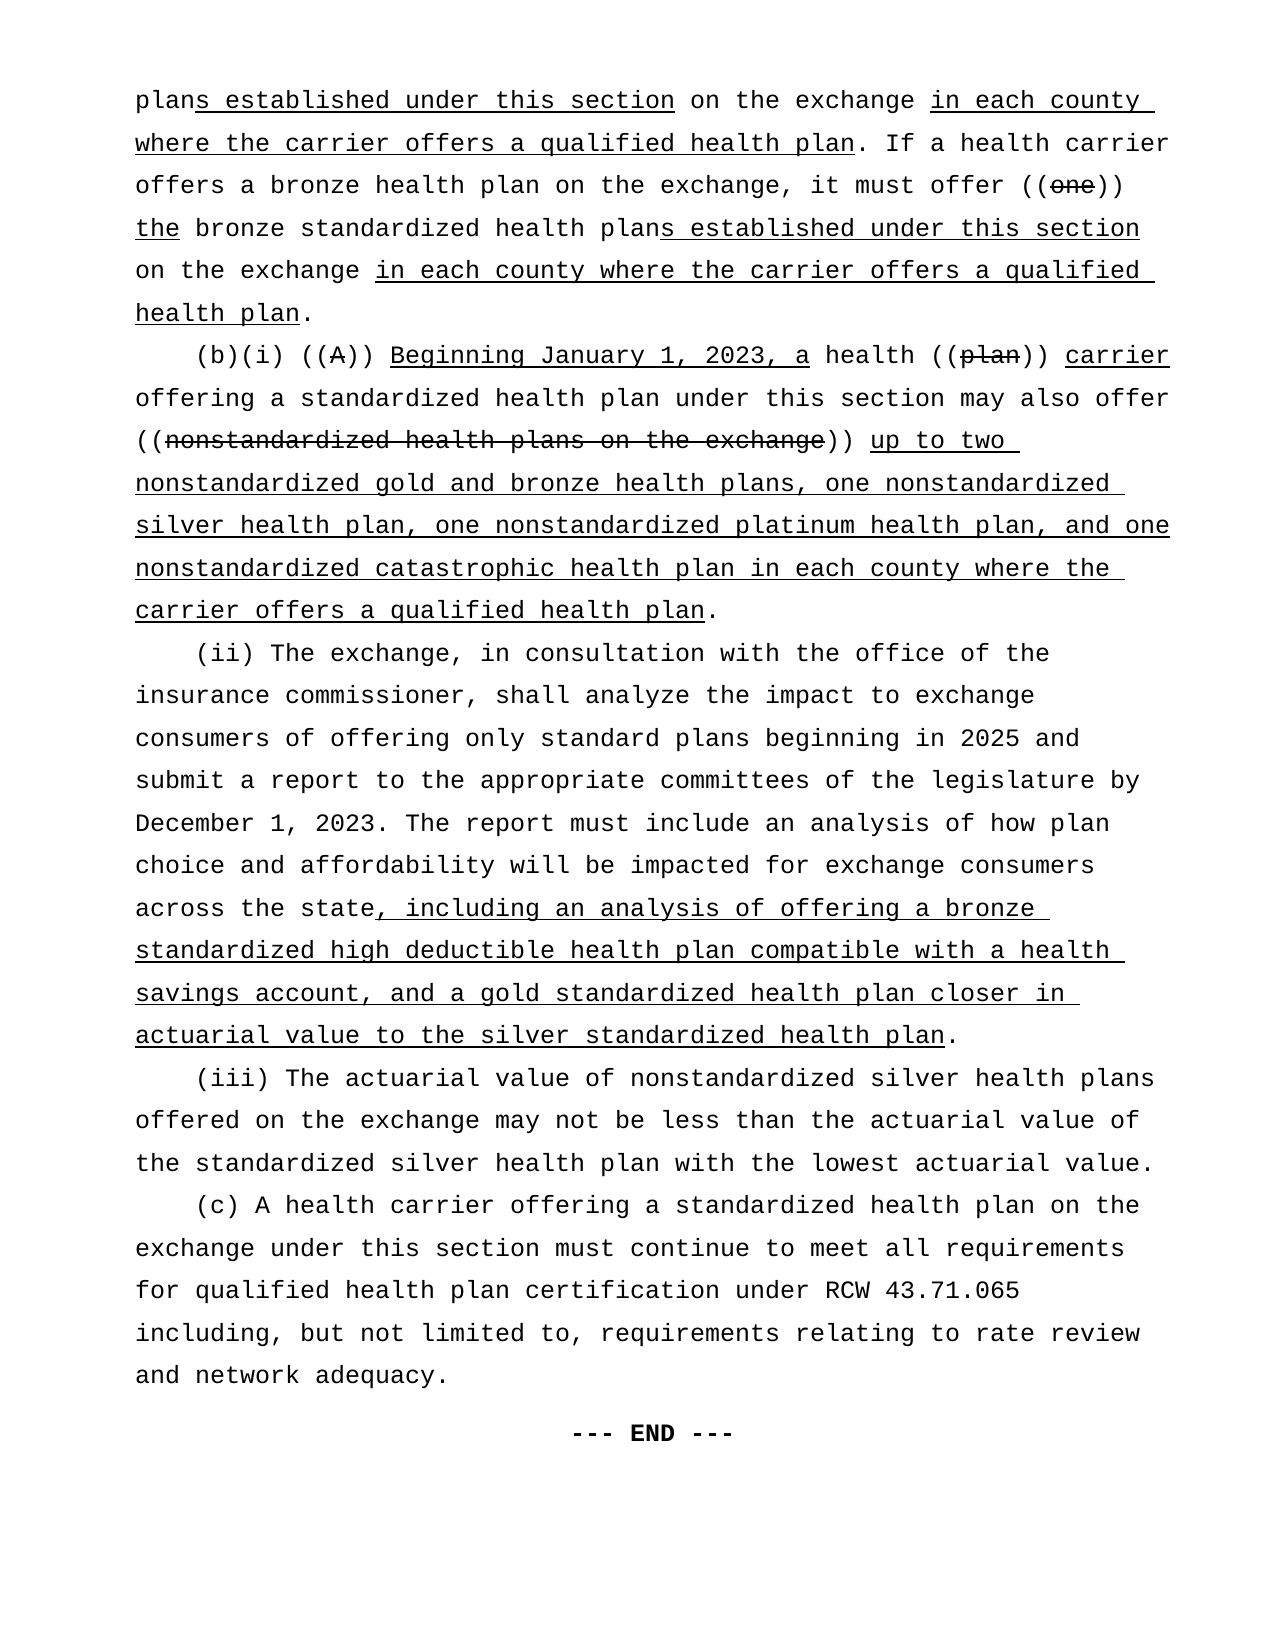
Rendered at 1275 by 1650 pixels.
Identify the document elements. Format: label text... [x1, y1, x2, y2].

text (b)(i) ((A)) Beginning January 1, 2023, a health ((plan)) carrier offering a standardized health plan under this section may also offer ((nonstandardized health plans on the exchange)) up to two nonstandardized gold and bronze health plans, one nonstandardized silver health plan, one nonstandardized platinum health plan, and one nonstandardized catastrophic health plan in each county where the carrier offers a qualified health plan. [135, 538, 1170, 627]
text (b)(i) ((A)) Beginning January 1, 2023, a health ((plan)) carrier offering a standardized health plan under this section may also offer ((nonstandardized health plans on the exchange)) up to two nonstandardized gold and bronze health plans, one nonstandardized silver health plan, one nonstandardized platinum health plan, and one nonstandardized catastrophic health plan in each county where the carrier offers a qualified health plan. [135, 330, 1170, 536]
text (iii) The actuarial value of nonstandardized silver health plans offered on the exchange may not be less than the actuarial value of the standardized silver health plan with the lowest actuarial value. [135, 1052, 1170, 1180]
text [135, 75, 1170, 330]
text --- END --- [135, 1421, 1170, 1449]
text (ii) The exchange, in consultation with the office of the insurance commissioner, shall analyze the impact to exchange consumers of offering only standard plans beginning in 2025 and submit a report to the appropriate committees of the legislature by December 1, 2023. The report must include an analysis of how plan choice and affordability will be impacted for exchange consumers across the state, including an analysis of offering a bronze standardized high deductible health plan compatible with a health savings account, and a gold standardized health plan closer in actuarial value to the silver standardized health plan. [135, 627, 1170, 1052]
text (c) A health carrier offering a standardized health plan on the exchange under this section must continue to meet all requirements for qualified health plan certification under RCW 43.71.065 including, but not limited to, requirements relating to rate review and network adequacy. [135, 1180, 1170, 1392]
